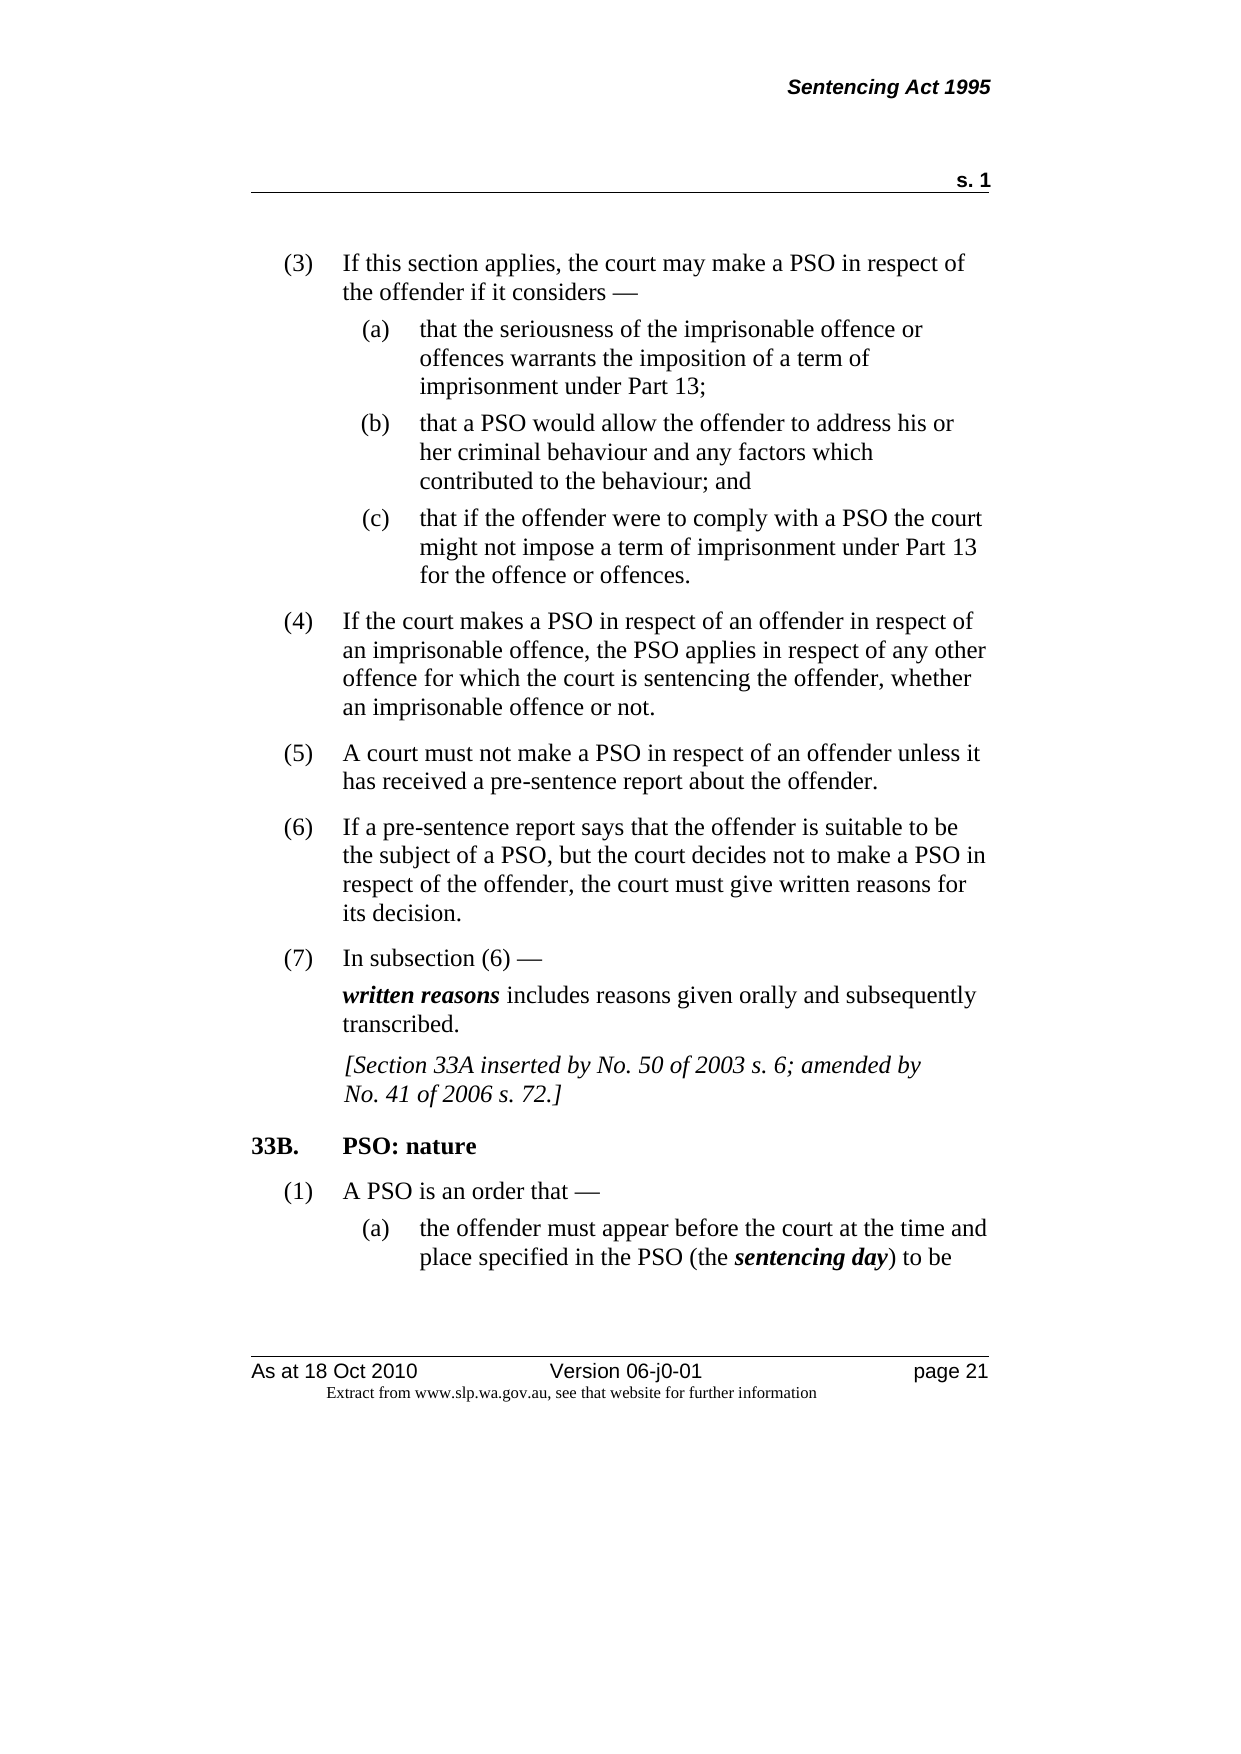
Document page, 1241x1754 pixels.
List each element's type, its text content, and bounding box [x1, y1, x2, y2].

text (c) that if the offender were to comply with a PSO the court might not impose a term of imprisonment under Part 13 for the offence or offences. [251, 503, 989, 589]
subtitle 33B. PSO: nature [251, 1131, 989, 1160]
text (4) If the court makes a PSO in respect of an offender in respect of an imprisonable offence, the PSO applies in respect of any other offence for which the court is sentencing the offender, whether an imprisonable offence or not. [251, 606, 989, 721]
text (5) A court must not make a PSO in respect of an offender unless it has received a pre-sentence report about the offender. [251, 738, 989, 795]
text (6) If a pre-sentence report says that the offender is suitable to be the subject of a PSO, but the court decides not to make a PSO in respect of the offender, the court must give written reasons for its decision. [251, 812, 989, 927]
text (7) In subsection (6) — [251, 943, 989, 972]
text [Section 33A inserted by No. 50 of 2003 s. 6; amended by No. 41 of 2006 s. 72.] [251, 1051, 989, 1108]
text (1) A PSO is an order that — [251, 1176, 989, 1205]
text (b) that a PSO would allow the offender to address his or her criminal behaviour and any factors which contributed to the behaviour; and [251, 408, 989, 495]
text (3) If this section applies, the court may make a PSO in respect of the offender if it considers — [251, 248, 989, 306]
text (a) that the seriousness of the imprisonable offence or offences warrants the imposition of a term of imprisonment under Part 13; [251, 314, 989, 400]
text written reasons includes reasons given orally and subsequently transcribed. [251, 981, 989, 1038]
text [251, 1213, 989, 1271]
